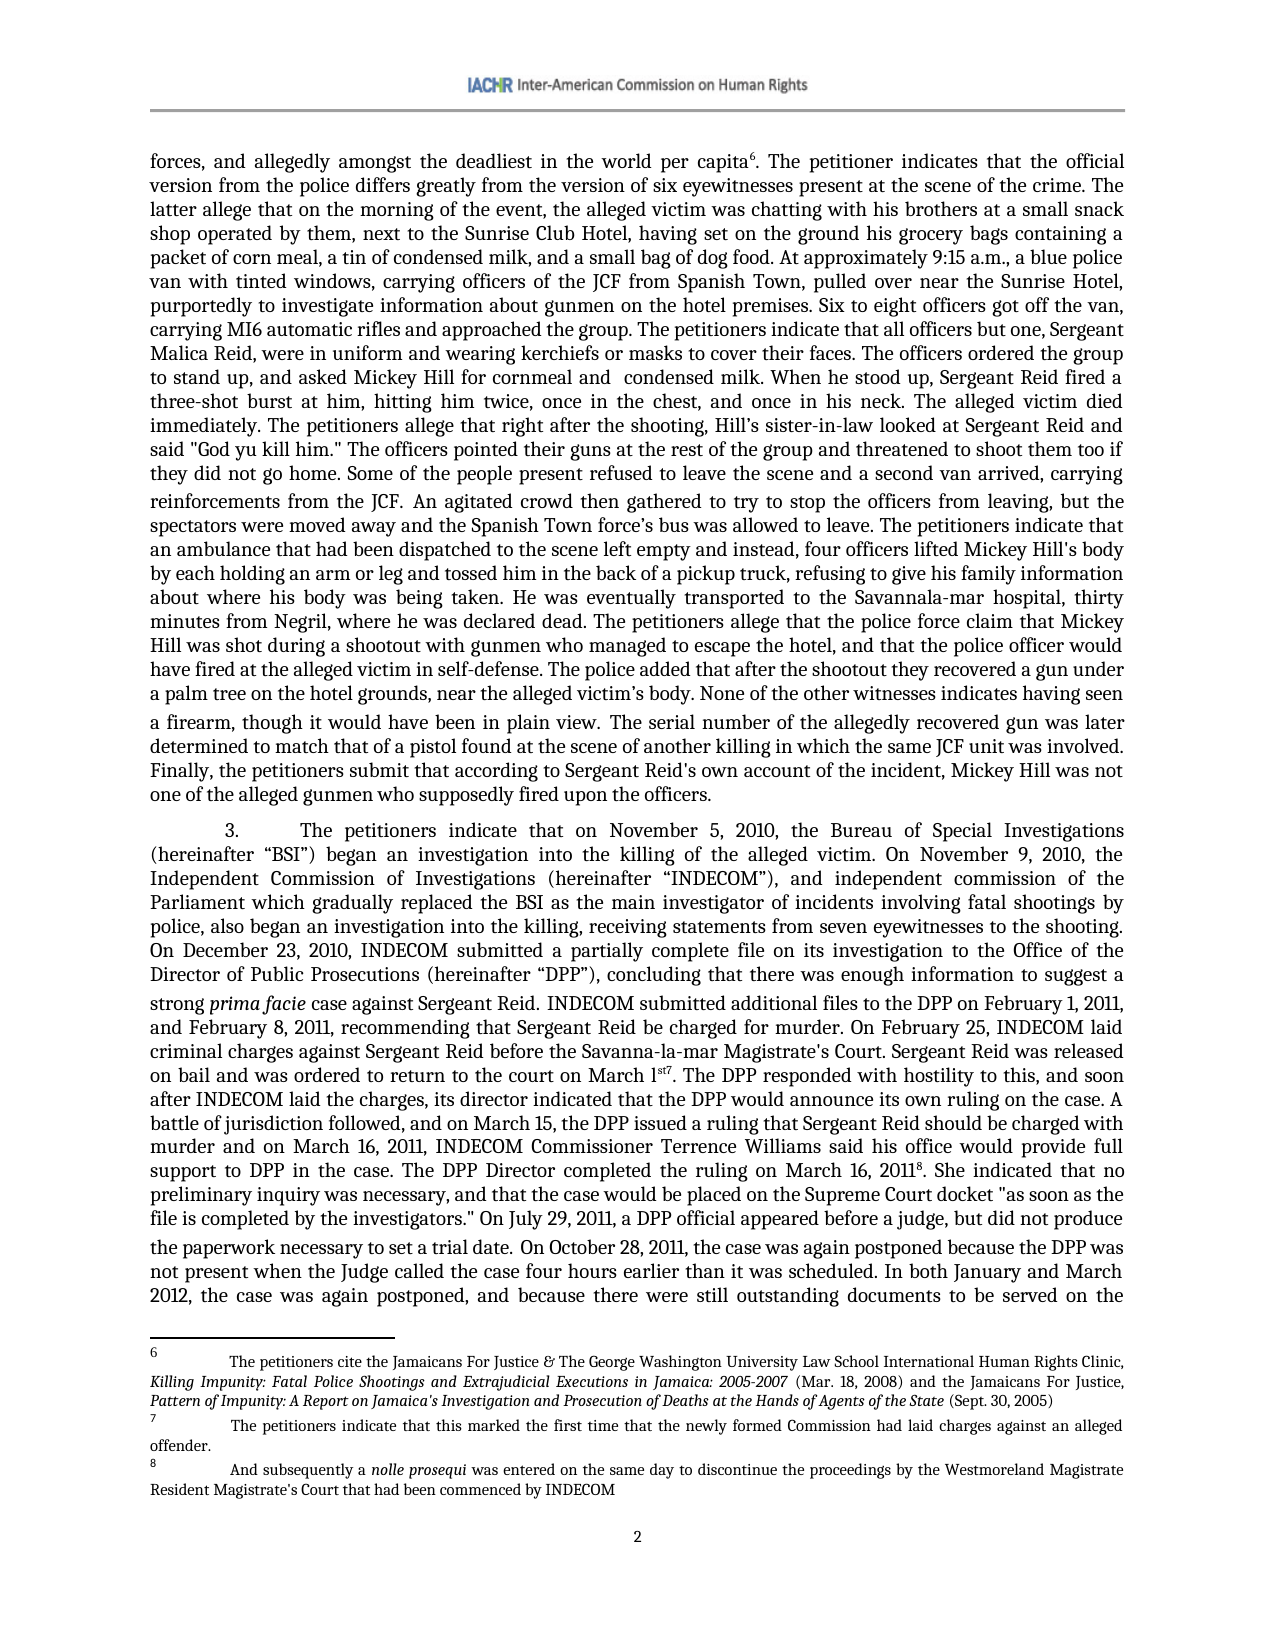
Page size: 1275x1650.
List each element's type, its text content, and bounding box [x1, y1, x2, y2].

picture [456, 75, 819, 95]
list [150, 819, 1125, 1308]
